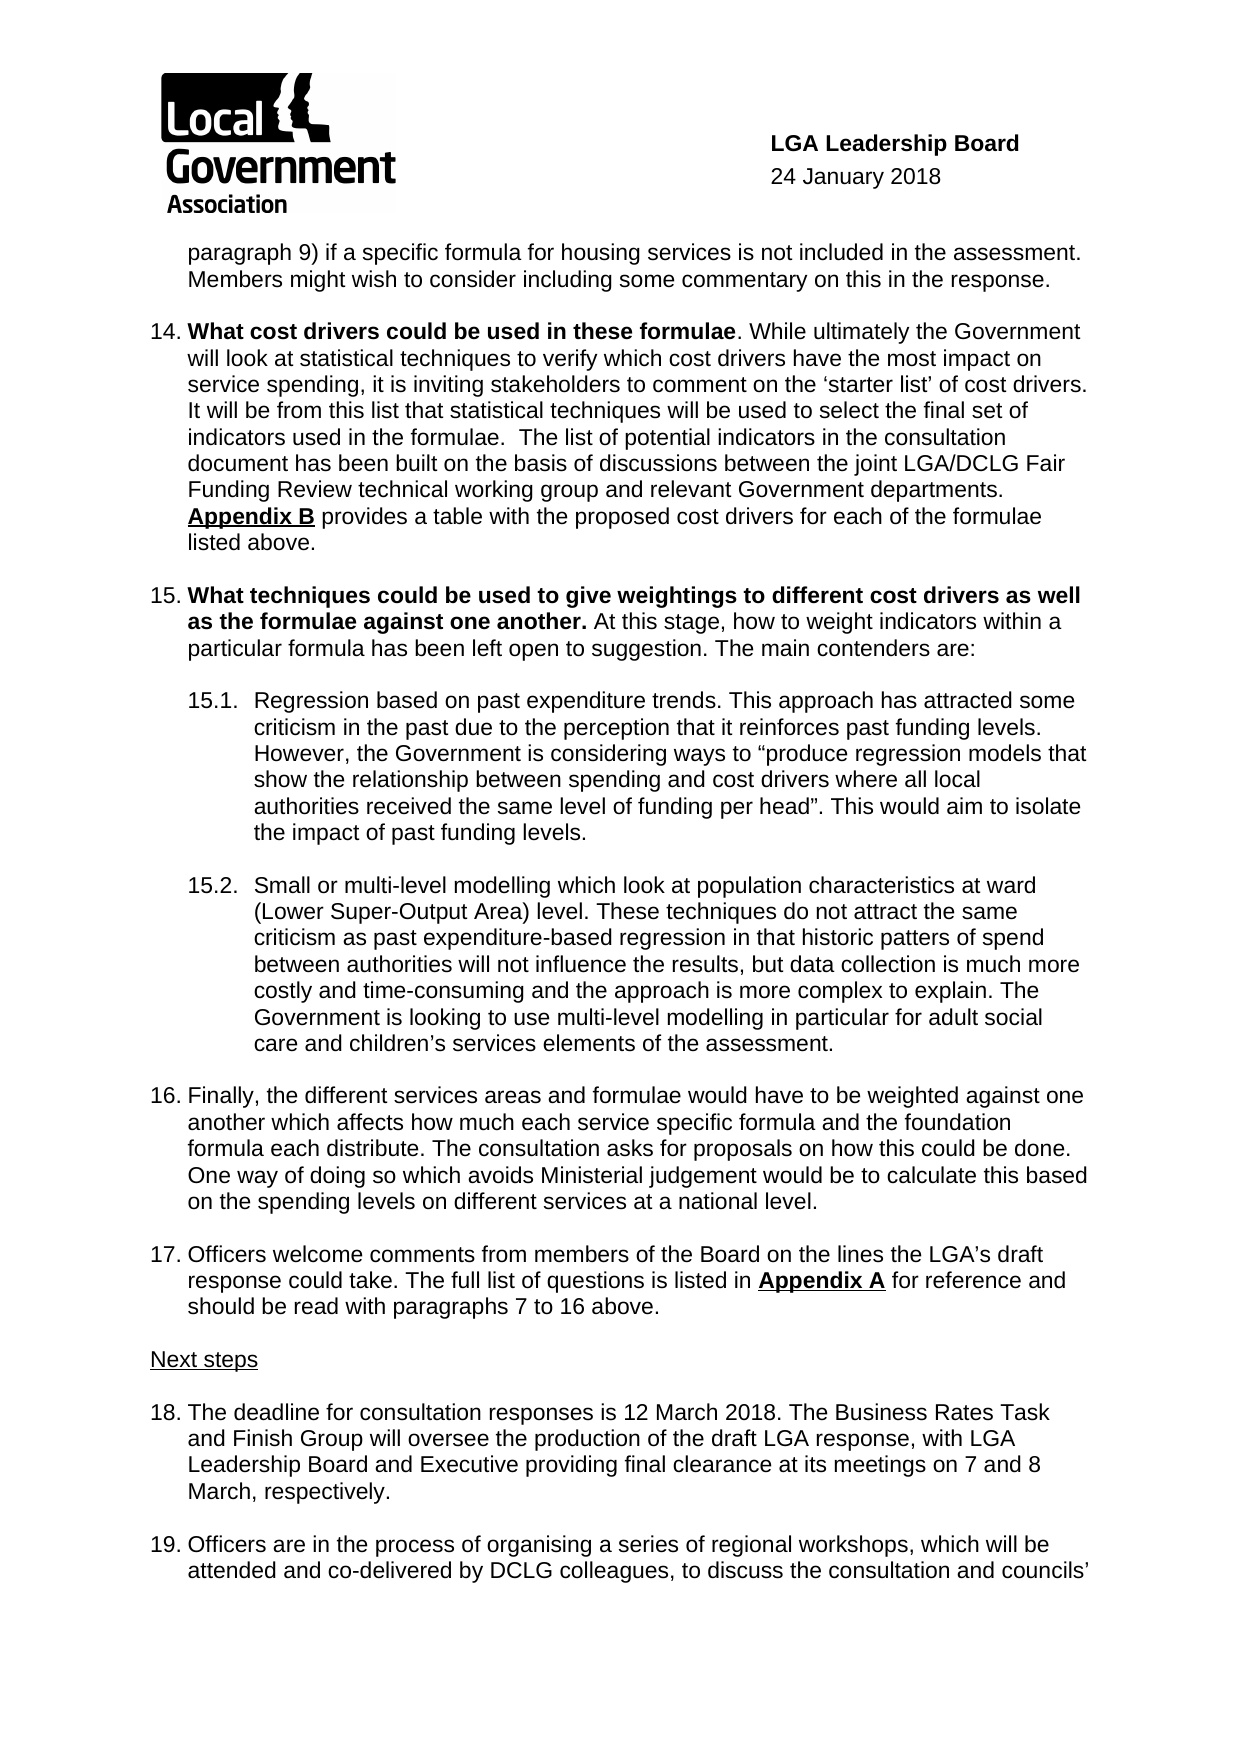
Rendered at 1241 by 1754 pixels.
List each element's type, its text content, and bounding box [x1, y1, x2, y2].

list The deadline for consultation responses is 12 March 2018. The Business Rates Task and Finish Group will oversee the production of the draft LGA response, with LGA Leadership Board and Executive providing final clearance at its meetings on 7 and 8 March, respectively. [150, 1399, 1090, 1504]
list Regression based on past expenditure trends. This approach has attracted some criticism in the past due to the perception that it reinforces past funding levels. However, the Government is considering ways to “produce regression models that show the relationship between spending and cost drivers where all local authorities received the same level of funding per head”. This would aim to isolate the impact of past funding levels. [187, 687, 1090, 845]
text Next steps [150, 1346, 1090, 1372]
list What cost drivers could be used in these formulae. While ultimately the Government will look at statistical techniques to verify which cost drivers have the most impact on service spending, it is inviting stakeholders to comment on the ‘starter list’ of cost drivers. It will be from this list that statistical techniques will be used to select the final set of indicators used in the formulae. The list of potential indicators in the consultation document has been built on the basis of discussions between the joint LGA/DCLG Fair Funding Review technical working group and relevant Government departments. Appendix B provides a table with the proposed cost drivers for each of the formulae listed above. [150, 318, 1090, 555]
list Officers welcome comments from members of the Board on the lines the LGA’s draft response could take. The full list of questions is listed in Appendix A for reference and should be read with paragraphs 7 to 16 above. [150, 1241, 1090, 1320]
picture [161, 73, 396, 213]
list What techniques could be used to give weightings to different cost drivers as well as the formulae against one another. At this stage, how to weight indicators within a particular formula has been left open to suggestion. The main contenders are: [150, 582, 1090, 661]
list Finally, the different services areas and formulae would have to be weighted against one another which affects how much each service specific formula and the foundation formula each distribute. The consultation asks for proposals on how this could be done. One way of doing so which avoids Ministerial judgement would be to calculate this based on the spending levels on different services at a national level. [150, 1082, 1090, 1214]
list Small or multi-level modelling which look at population characteristics at ward (Lower Super-Output Area) level. These techniques do not attract the same criticism as past expenditure-based regression in that historic patters of spend between authorities will not influence the results, but data collection is much more costly and time-consuming and the approach is more complex to explain. The Government is looking to use multi-level modelling in particular for adult social care and children’s services elements of the assessment. [187, 872, 1090, 1056]
